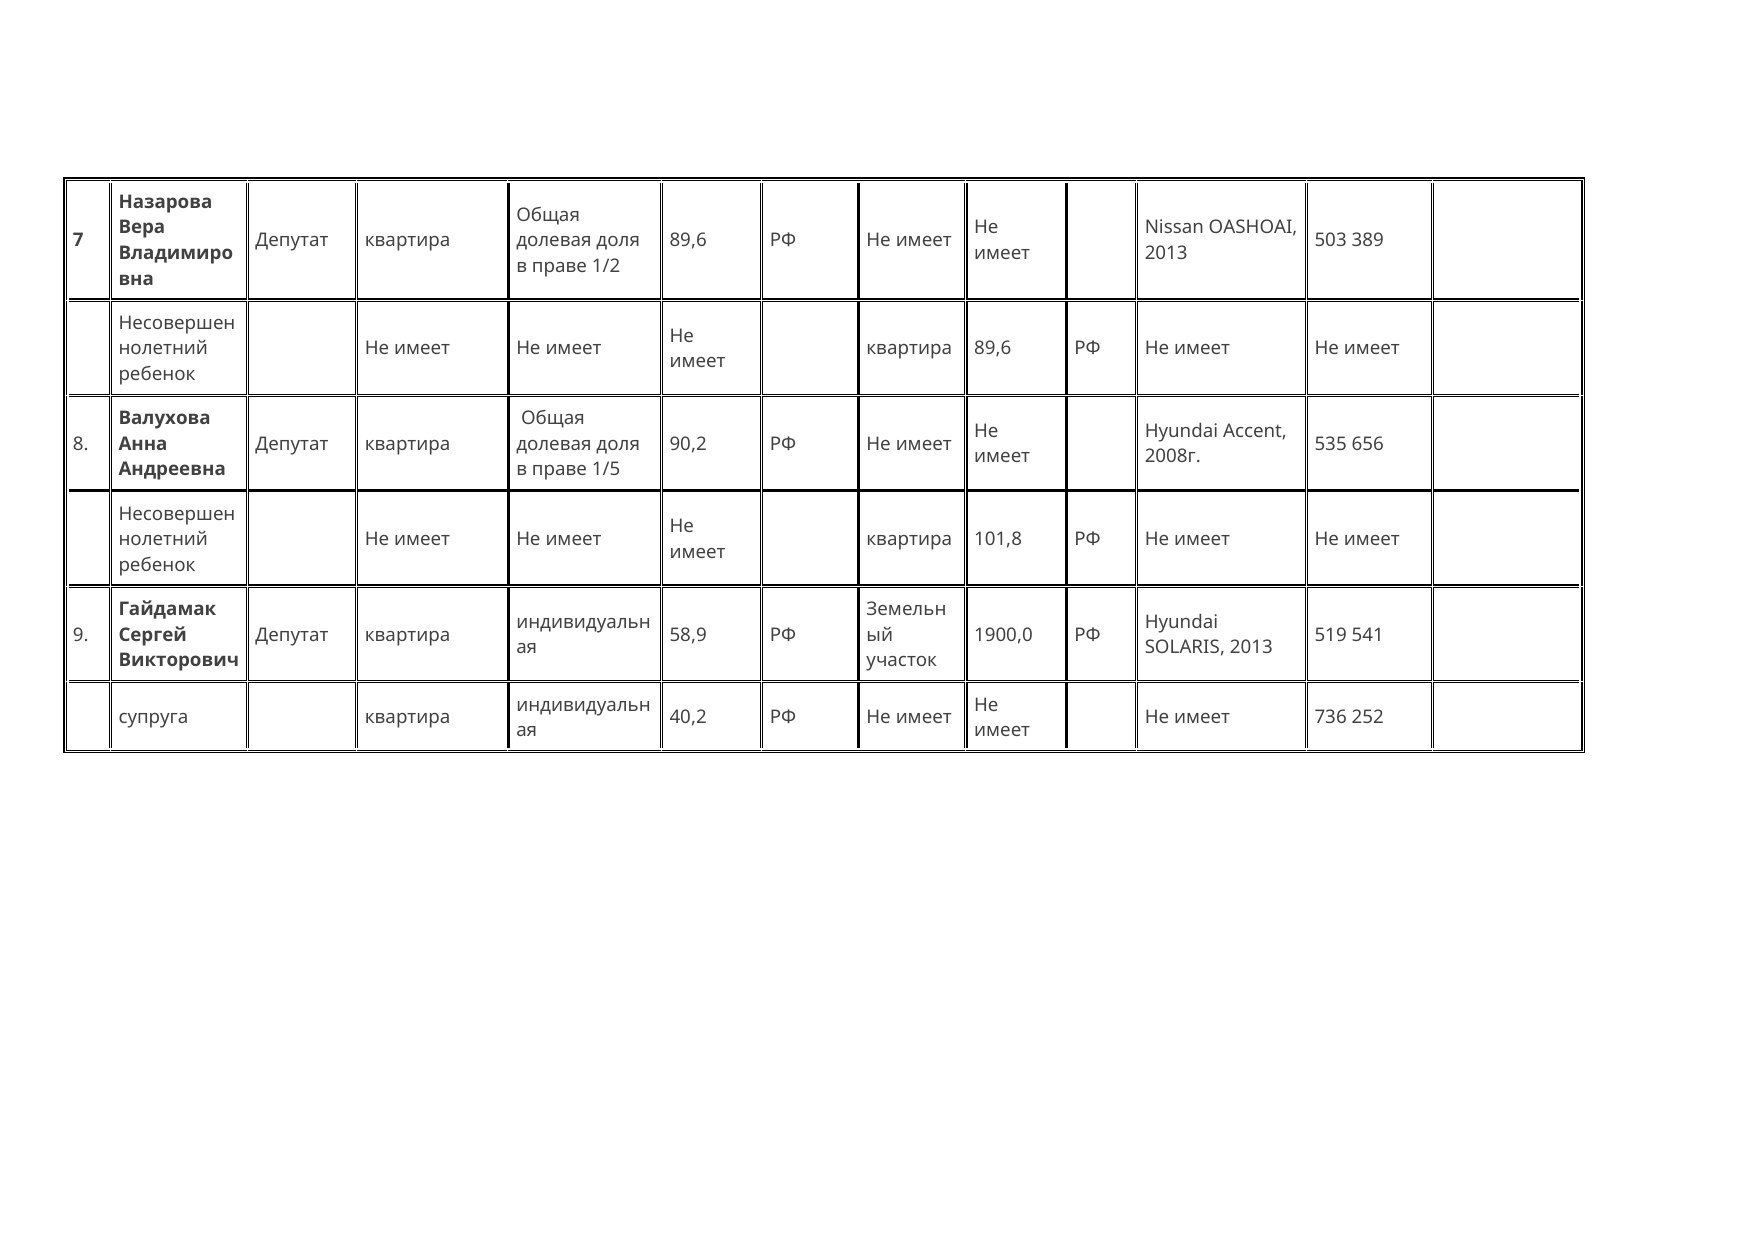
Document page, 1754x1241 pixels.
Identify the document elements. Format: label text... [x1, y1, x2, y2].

table_cell РФ [763, 588, 857, 680]
table_cell [1433, 680, 1583, 750]
table_cell РФ [1068, 492, 1135, 584]
table_cell Не имеет [663, 492, 760, 584]
table_cell индивидуальная [508, 683, 661, 750]
table_cell 40,2 [661, 683, 762, 750]
table_cell 519 541 [1308, 588, 1431, 680]
table_cell 736 252 [1306, 683, 1433, 750]
table_cell супруга [111, 683, 247, 750]
table_cell Общая долевая доля в праве 1/2 [508, 181, 661, 298]
table_cell Валухова Анна Андреевна [112, 397, 246, 489]
table_cell [1068, 397, 1135, 489]
table_cell [65, 680, 111, 750]
table_cell Не имеет [510, 492, 660, 584]
table_cell 7 [67, 181, 111, 298]
table_cell квартира [358, 588, 507, 680]
table_cell [1434, 584, 1582, 680]
table_cell 58,9 [663, 588, 760, 680]
table_cell 90,2 [663, 397, 760, 489]
table_cell [67, 489, 109, 584]
table_cell 8. [67, 394, 109, 489]
table_cell Гайдамак Сергей Викторович [112, 588, 246, 680]
table_cell квартира [357, 683, 508, 750]
table_cell Hyundai SOLARIS, 2013 [1138, 588, 1305, 680]
table_cell [1066, 181, 1137, 298]
table_cell Не имеет [968, 397, 1065, 489]
table_cell Депутат [249, 397, 355, 489]
table_cell 89,6 [968, 302, 1065, 393]
table_cell Депутат [248, 181, 357, 298]
table_cell Земельный участок [860, 588, 964, 680]
table_cell Общая долевая доля в праве 1/5 [510, 397, 660, 489]
table_cell Не имеет [1308, 492, 1431, 584]
table_cell Не имеет [1137, 683, 1306, 750]
table_cell квартира [358, 397, 507, 489]
table_cell [1434, 489, 1581, 584]
table_cell [1434, 394, 1582, 489]
table_cell квартира [860, 492, 964, 584]
table_cell РФ [1068, 588, 1135, 680]
table_cell Nissan OASHOAI, 2013 [1137, 181, 1306, 298]
table_cell РФ [763, 397, 857, 489]
table_cell 9. [67, 584, 109, 680]
table_cell Не имеет [1138, 492, 1305, 584]
table_cell Назарова Вера Владимировна [111, 181, 247, 298]
table_cell Не имеет [860, 397, 964, 489]
table_cell [249, 492, 355, 584]
table_cell [763, 492, 857, 584]
table_cell индивидуальная [510, 588, 660, 680]
table_cell 1900,0 [968, 588, 1065, 680]
table_cell 89,6 [661, 181, 762, 298]
table_cell Hyundai Accent, 2008г. [1138, 397, 1305, 489]
table_cell Не имеет [858, 680, 966, 750]
table_cell Не имеет [1308, 302, 1431, 393]
table_cell [1433, 181, 1581, 298]
table_cell [67, 298, 109, 393]
table_cell [1434, 298, 1582, 393]
table_cell Не имеет [966, 683, 1066, 750]
table_cell 503 389 [1306, 181, 1433, 298]
table_cell квартира [357, 179, 508, 298]
table_cell [1066, 683, 1137, 750]
table_cell РФ [762, 181, 858, 298]
table_cell РФ [1068, 302, 1135, 393]
table_cell [249, 302, 355, 393]
table_cell Несовершеннолетний ребенок [112, 302, 246, 393]
table_cell Не имеет [510, 302, 660, 393]
table_cell Не имеет [358, 492, 507, 584]
table_cell Депутат [249, 588, 355, 680]
table_cell Несовершеннолетний ребенок [112, 492, 246, 584]
table_cell Не имеет [966, 181, 1066, 298]
table_cell Не имеет [663, 302, 760, 393]
table_cell Не имеет [858, 179, 966, 298]
table_cell 535 656 [1308, 397, 1431, 489]
table_cell [763, 302, 857, 393]
table_cell 101,8 [968, 492, 1065, 584]
table_cell квартира [860, 302, 964, 393]
table_cell Не имеет [1138, 302, 1305, 393]
table_cell Не имеет [358, 302, 507, 393]
table_cell РФ [762, 683, 858, 750]
table_cell [248, 683, 357, 750]
